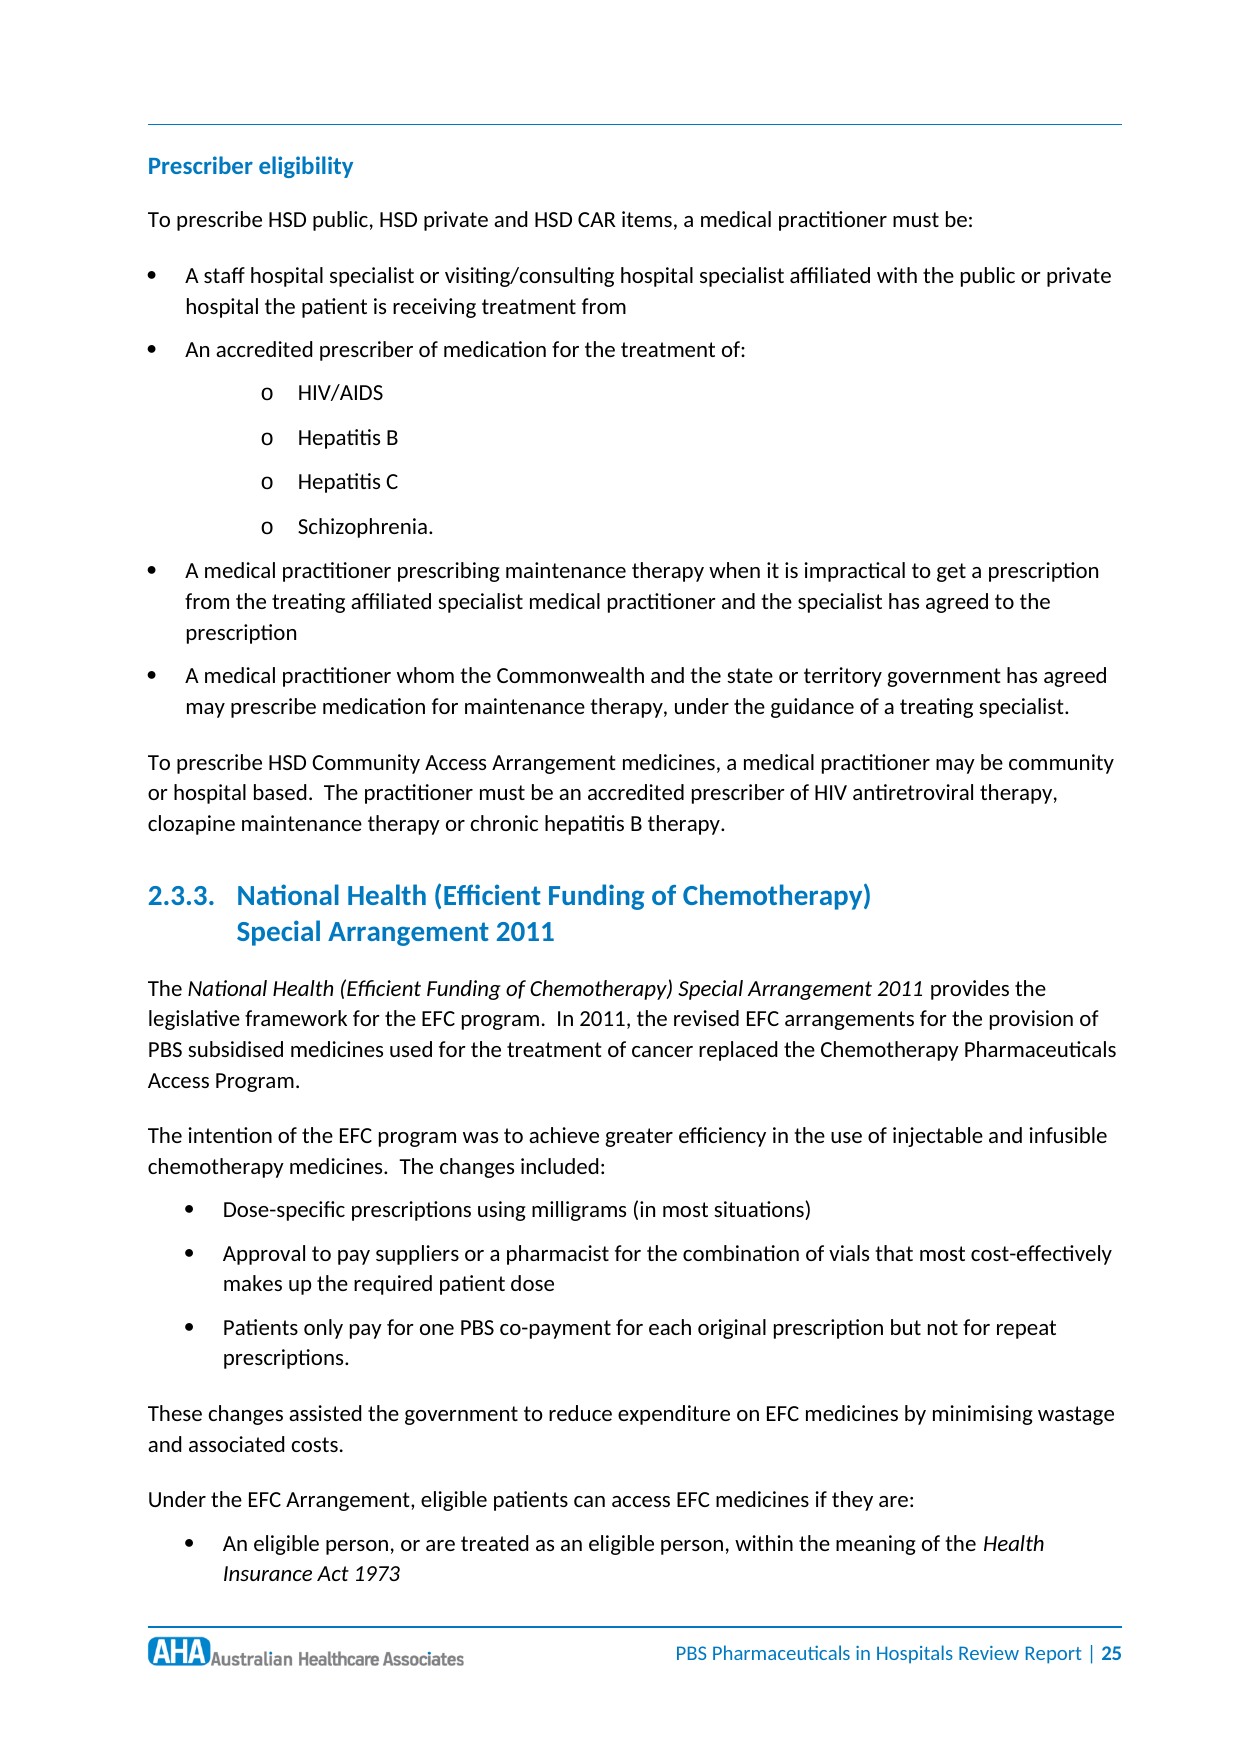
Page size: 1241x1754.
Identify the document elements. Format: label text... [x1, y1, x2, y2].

text These changes assisted the government to reduce expenditure on EFC medicines by minimising wastage and associated costs. [148, 1399, 1122, 1458]
list Schizophrenia. [260, 512, 1122, 541]
subtitle Prescriber eligibility [148, 150, 1122, 180]
picture [147, 1636, 464, 1666]
text Dose-specific prescriptions using milligrams (in most situations) [185, 1196, 1122, 1223]
text A medical practitioner whom the Commonwealth and the state or territory government has agreed may prescribe medication for maintenance therapy, under the guidance of a treating specialist. [148, 661, 1122, 720]
text An accredited prescriber of medication for the treatment of: [148, 335, 1122, 363]
text The National Health (Efficient Funding of Chemotherapy) Special Arrangement 2011 provides the legislative framework for the EFC program. In 2011, the revised EFC arrangements for the provision of PBS subsidised medicines used for the treatment of cancer replaced the Chemotherapy Pharmaceuticals Access Program. [148, 974, 1122, 1094]
text Approval to pay suppliers or a pharmacist for the combination of vials that most cost-effectively makes up the required patient dose [185, 1239, 1122, 1297]
text A staff hospital specialist or visiting/consulting hospital specialist affiliated with the public or private hospital the patient is receiving treatment from [148, 261, 1122, 320]
text An eligible person, or are treated as an eligible person, within the meaning of the Health Insurance Act 1973 [185, 1529, 1122, 1588]
text Patients only pay for one PBS co-payment for each original prescription but not for repeat prescriptions. [185, 1313, 1122, 1371]
text The intention of the EFC program was to achieve greater efficiency in the use of injectable and infusible chemotherapy medicines. The changes included: [148, 1122, 1122, 1180]
list Hepatitis B [260, 423, 1122, 452]
list HIV/AIDS [260, 378, 1122, 407]
text To prescribe HSD public, HSD private and HSD CAR items, a medical practitioner must be: [148, 205, 1122, 233]
text A medical practitioner prescribing maintenance therapy when it is impractical to get a prescription from the treating affiliated specialist medical practitioner and the specialist has agreed to the prescription [148, 557, 1122, 646]
text To prescribe HSD Community Access Arrangement medicines, a medical practitioner may be community or hospital based. The practitioner must be an accredited prescriber of HIV antiretroviral therapy, clozapine maintenance therapy or chronic hepatitis B therapy. [148, 748, 1122, 837]
list Hepatitis C [260, 467, 1122, 497]
text Under the EFC Arrangement, eligible patients can access EFC medicines if they are: [148, 1486, 1122, 1514]
subtitle National Health (Efficient Funding of Chemotherapy) Special Arrangement 2011 [148, 877, 1122, 949]
